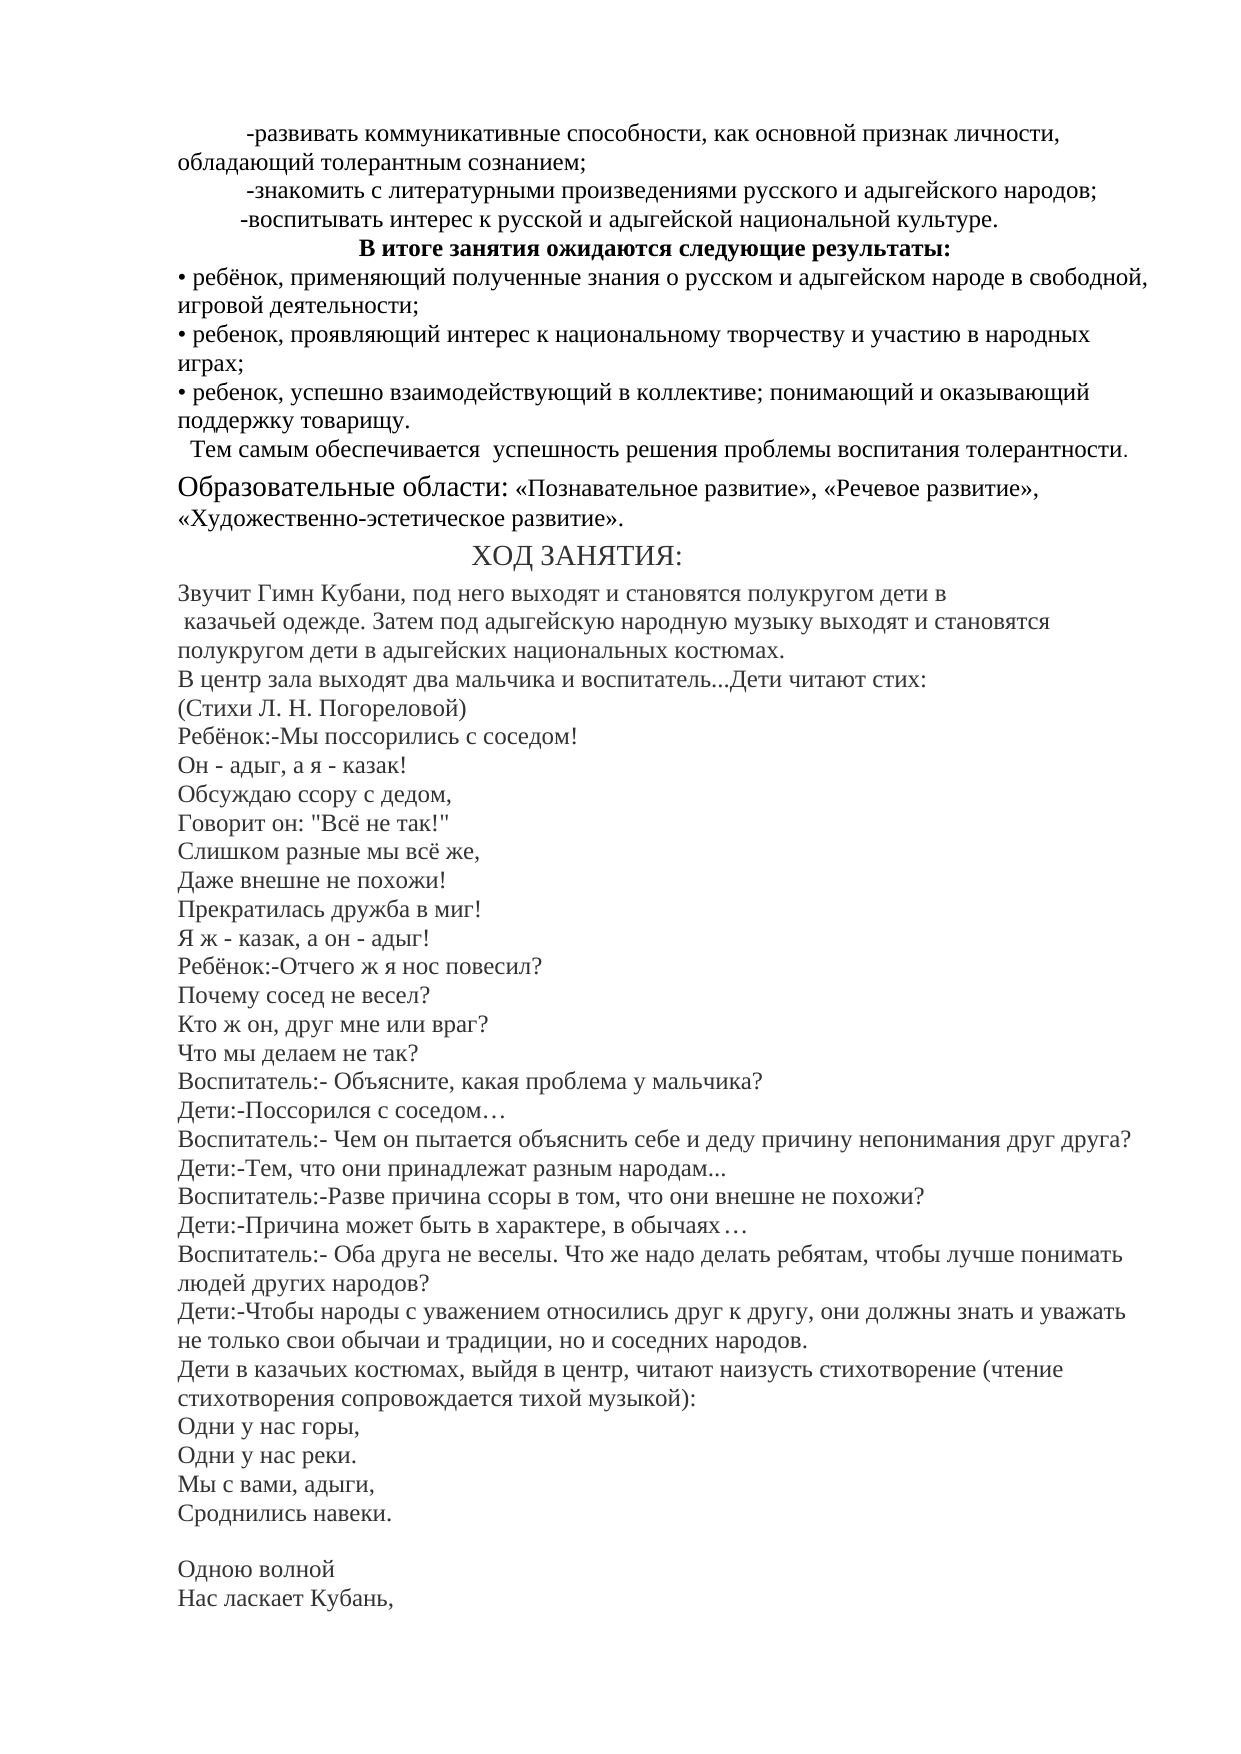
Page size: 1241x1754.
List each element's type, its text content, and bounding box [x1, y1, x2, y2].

text Сроднились навеки. [177, 1498, 1152, 1554]
text Нас ласкает Кубань, [177, 1583, 1152, 1612]
text ХОД ЗАНЯТИЯ: [177, 538, 1152, 571]
text • ребёнок, применяющий полученные знания о русском и адыгейском народе в свободной, игровой деятельности; • ребенок, проявляющий интерес к национальному творчеству и участию в народных играх; • ребенок, успешно взаимодействующий в коллективе; понимающий и оказывающий поддержку товарищу. [177, 262, 1152, 434]
text Одною волной [177, 1554, 1152, 1583]
text Воспитатель:- Объясните, какая проблема у мальчика? Дети:-Поссорился с соседом… Воспитатель:- Чем он пытается объяснить себе и деду причину непонимания друг друга? Дети:-Тем, что они принадлежат разным народам... [177, 1066, 1152, 1181]
text Мы с вами, адыги, [177, 1469, 1152, 1498]
text Воспитатель:- Оба друга не веселы. Что же надо делать ребятам, чтобы лучше понимать людей других народов? [177, 1239, 1152, 1296]
text Образовательные области: «Познавательное развитие», «Речевое развитие», «Художественно-эстетическое развитие». [177, 469, 1152, 532]
text Воспитатель:-Разве причина ссоры в том, что они внешне не похожи? Дети:-Причина может быть в характере, в обычаях… [177, 1181, 1152, 1239]
text Дети:-Чтобы народы с уважением относились друг к другу, они должны знать и уважать не только свои обычаи и традиции, но и соседних народов. [177, 1296, 1152, 1354]
text Тем самым обеспечивается успешность решения проблемы воспитания толерантности. [177, 434, 1152, 463]
text Одни у нас реки. [177, 1440, 1152, 1469]
text Ребёнок:-Мы поссорились с соседом! Он - адыг, а я - казак! Обсуждаю ссору с дедом, Говорит он: "Всё не так!" Слишком разные мы всё же, Даже внешне не похожи! Прекратилась дружба в миг! Я ж - казак, а он - адыг! Ребёнок:-Отчего ж я нос повесил? Почему сосед не весел? Кто ж он, друг мне или враг? Что мы делаем не так? [177, 721, 1152, 1066]
text Дети в казачьих костюмах, выйдя в центр, читают наизусть стихотворение (чтение стихотворения сопровождается тихой музыкой): [177, 1354, 1152, 1411]
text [177, 118, 1152, 262]
text Звучит Гимн Кубани, под него выходят и становятся полукругом дети в казачьей одежде. Затем под адыгейскую народную музыку выходят и становятся полукругом дети в адыгейских национальных костюмах. В центр зала выходят два мальчика и воспитатель...Дети читают стих: [177, 578, 1152, 693]
text (Стихи Л. Н. Погореловой) [177, 693, 1152, 721]
text Одни у нас горы, [177, 1411, 1152, 1440]
